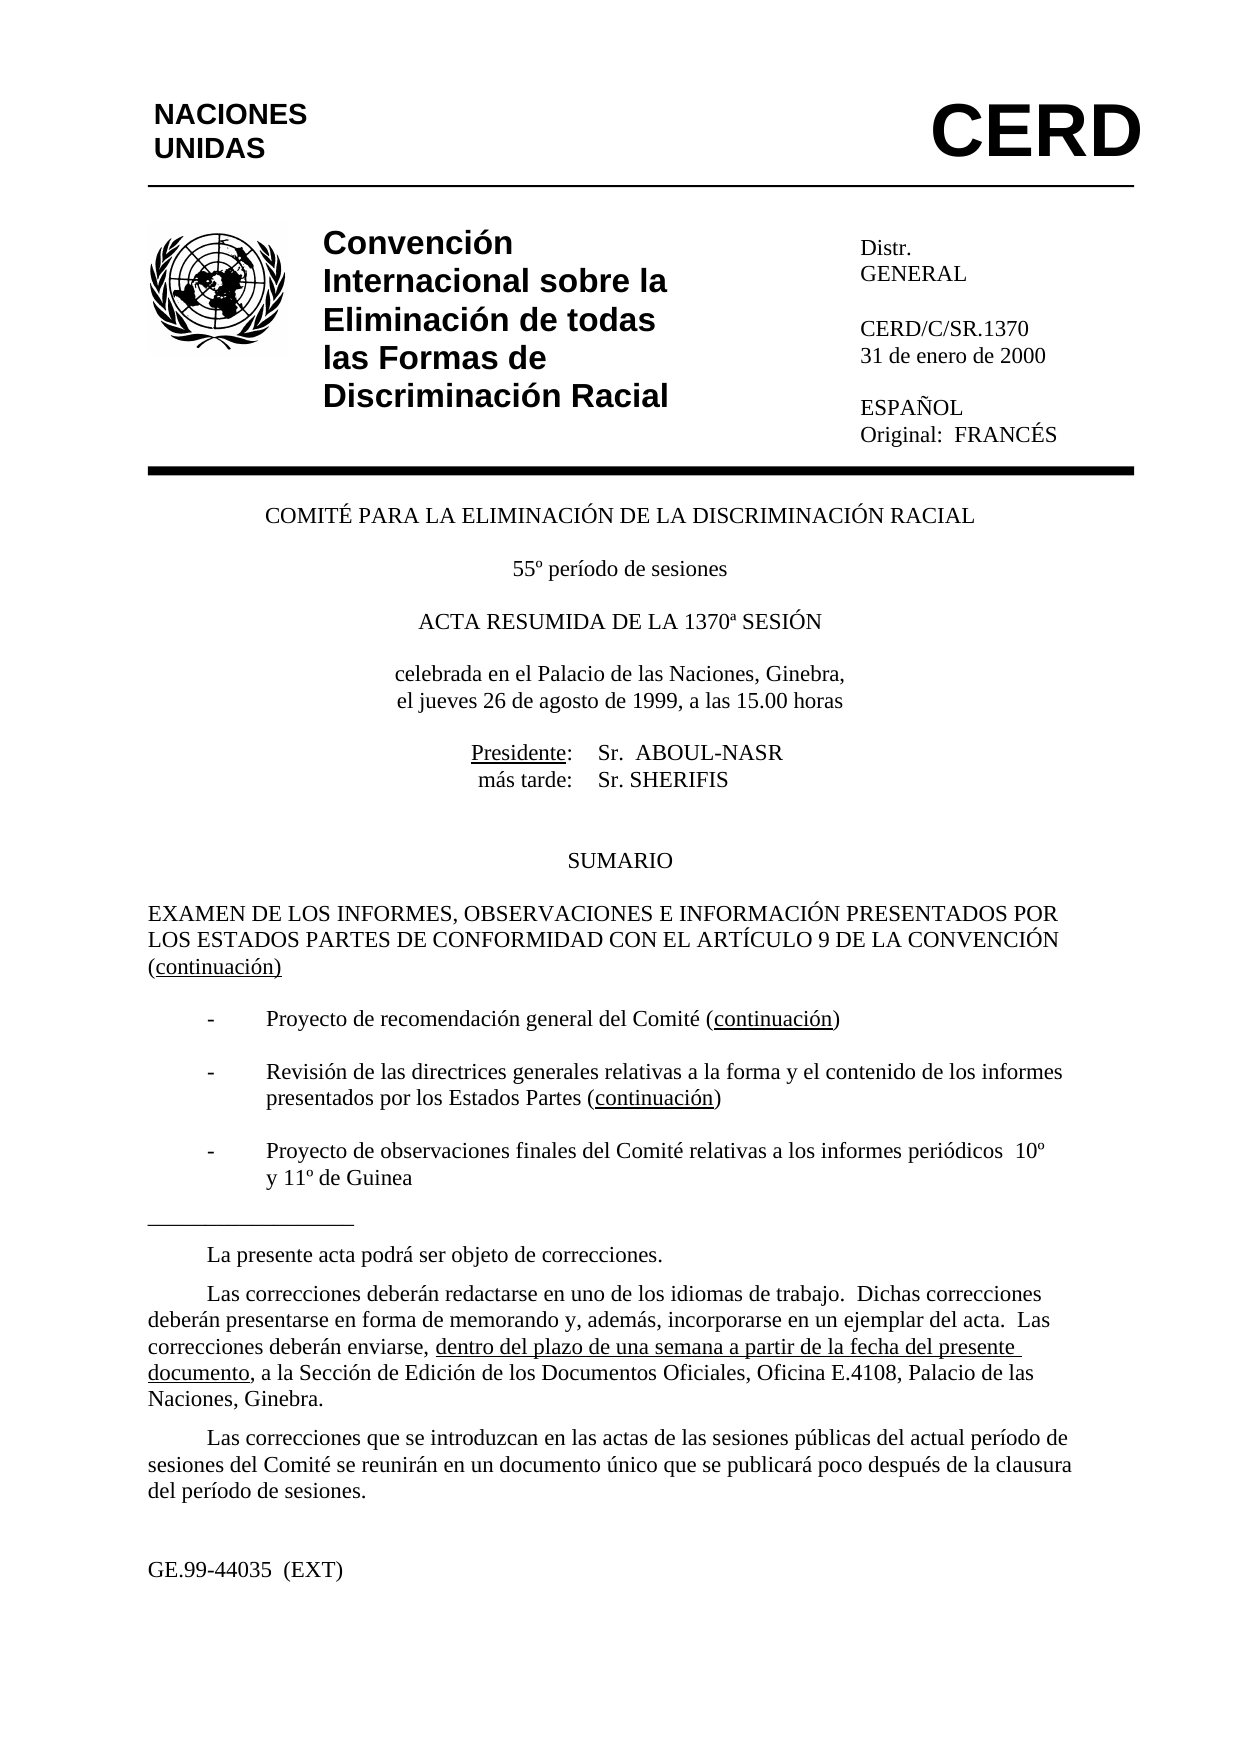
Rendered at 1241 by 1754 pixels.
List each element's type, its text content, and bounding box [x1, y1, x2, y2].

text SUMARIO [148, 847, 1092, 874]
text - Revisión de las directrices generales relativas a la forma y el contenido de los informes presentados por los Estados Partes (continuación) [207, 1058, 1092, 1111]
text Presidente: Sr. ABOUL-NASR [148, 739, 1092, 766]
text 31 de enero de 2000 [148, 342, 1092, 368]
text GENERAL [290, 260, 1092, 287]
text COMITÉ PARA LA ELIMINACIÓN DE LA DISCRIMINACIÓN RACIAL [148, 502, 1092, 529]
text celebrada en el Palacio de las Naciones, Ginebra, [148, 660, 1092, 687]
text La presente acta podrá ser objeto de correcciones. [148, 1241, 1033, 1268]
text GE.99-44035 (EXT) [148, 1556, 1092, 1582]
text - Proyecto de observaciones finales del Comité relativas a los informes periódicos 10º y 11º de Guinea [207, 1137, 1092, 1190]
text Las correcciones que se introduzcan en las actas de las sesiones públicas del actual período de sesiones del Comité se reunirán en un documento único que se publicará poco después de la clausura del período de sesiones. [148, 1424, 1085, 1503]
text __________________ [148, 1202, 1092, 1229]
text EXAMEN DE LOS INFORMES, OBSERVACIONES E INFORMACIÓN PRESENTADOS POR LOS ESTADOS PARTES DE CONFORMIDAD CON EL ARTÍCULO 9 DE LA CONVENCIÓN (continuación) [148, 900, 1092, 979]
text 55º período de sesiones [148, 555, 1092, 581]
text Las correcciones deberán redactarse en uno de los idiomas de trabajo. Dichas correcciones deberán presentarse en forma de memorando y, además, incorporarse en un ejemplar del acta. Las correcciones deberán enviarse, dentro del plazo de una semana a partir de la fecha del presente documento, a la Sección de Edición de los Documentos Oficiales, Oficina E.4108, Palacio de las Naciones, Ginebra. [148, 1280, 1098, 1412]
text - Proyecto de recomendación general del Comité (continuación) [148, 1005, 1092, 1032]
text ESPAÑOL [148, 394, 1092, 421]
text ACTA RESUMIDA DE LA 1370ª SESIÓN [148, 608, 1092, 634]
text más tarde: Sr. SHERIFIS [148, 766, 1092, 792]
text el jueves 26 de agosto de 1999, a las 15.00 horas [148, 687, 1092, 713]
text CERD/C/SR.1370 [290, 315, 1092, 342]
text Original: FRANCÉS [148, 421, 1092, 447]
text Distr. [290, 234, 1092, 260]
picture [147, 222, 290, 356]
